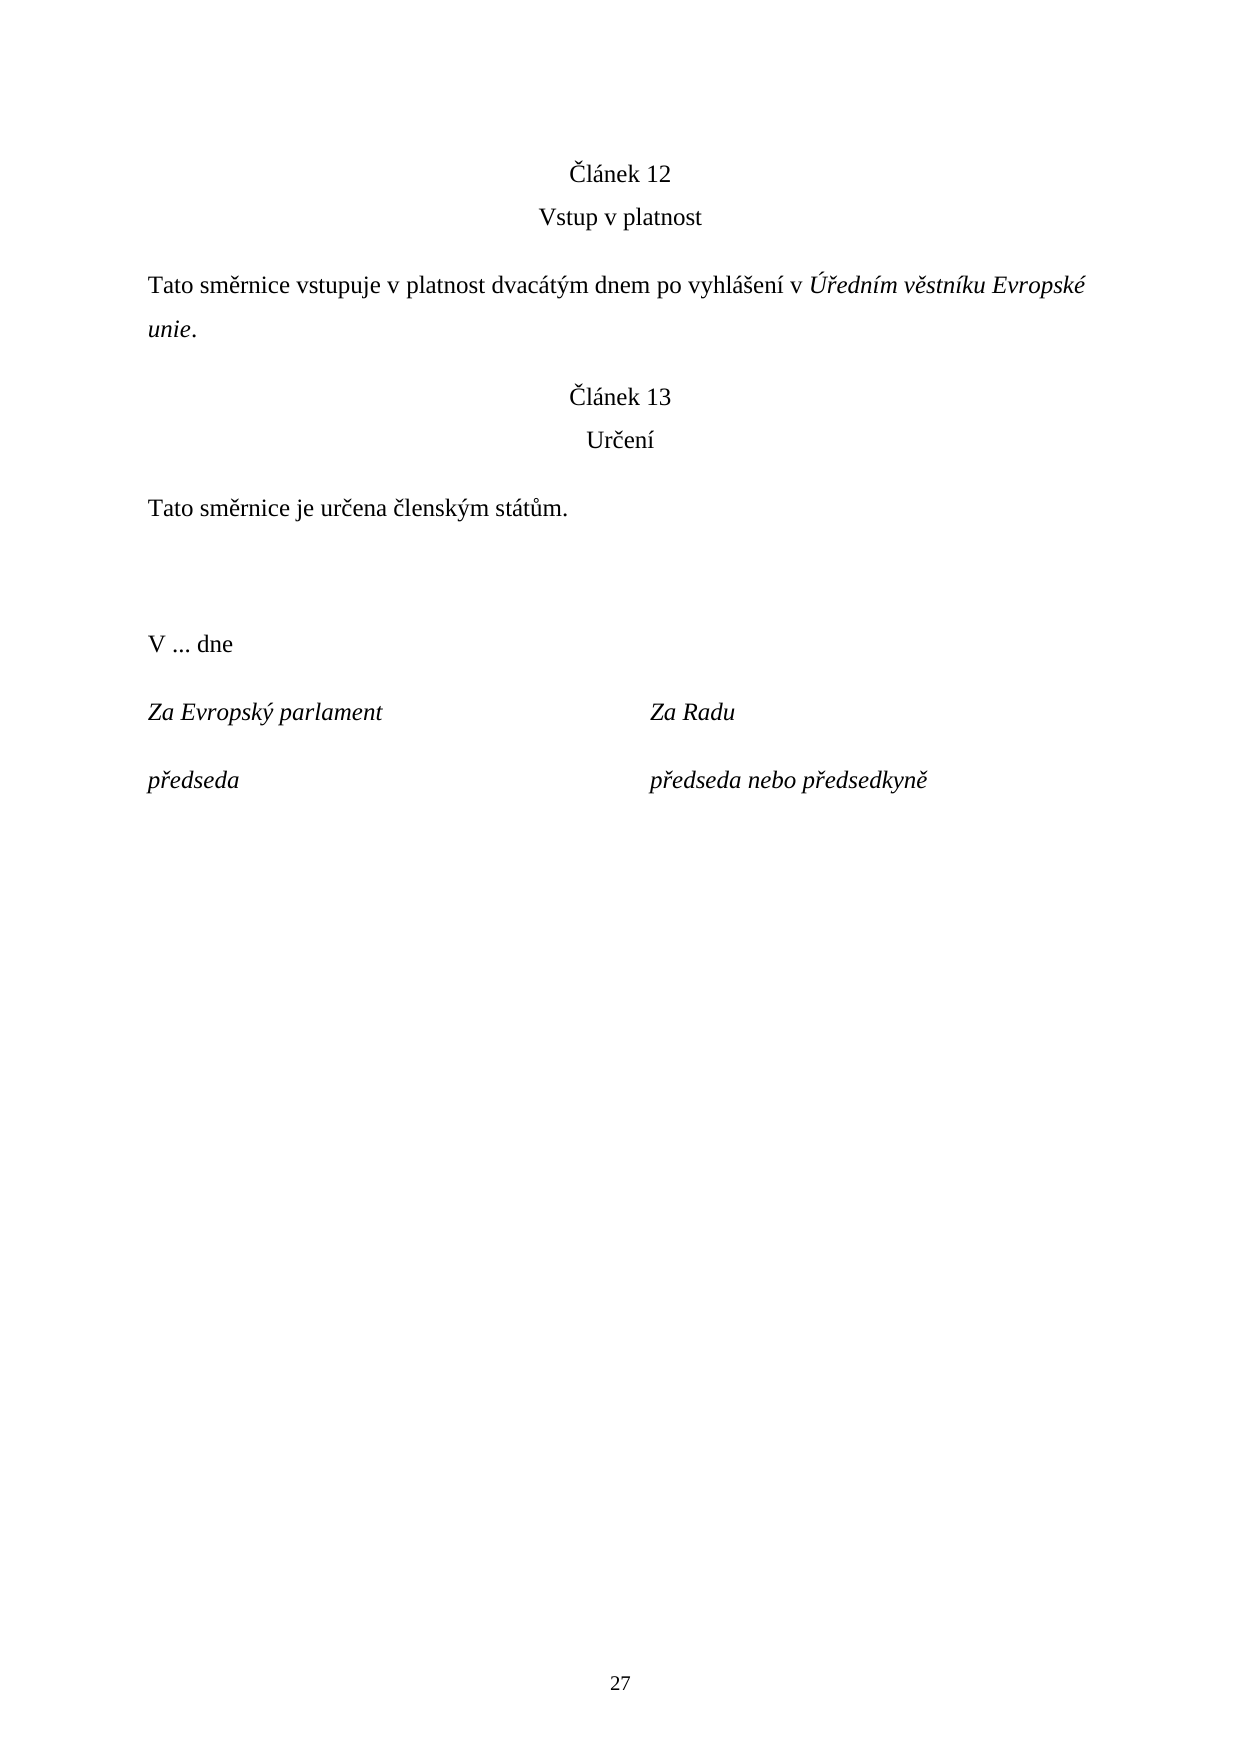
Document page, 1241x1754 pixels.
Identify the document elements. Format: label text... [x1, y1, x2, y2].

text Tato směrnice vstupuje v platnost dvacátým dnem po vyhlášení v Úředním věstníku Evropské unie. [148, 271, 1092, 342]
text Tato směrnice je určena členským státům. [148, 493, 1092, 522]
text Článek 12 Vstup v platnost [148, 159, 1092, 231]
text V ... dne [148, 629, 1092, 658]
text Článek 13 Určení [148, 382, 1092, 454]
text předseda předseda nebo předsedkyně [148, 766, 1092, 794]
text Za Evropský parlament Za Radu [148, 697, 1092, 726]
